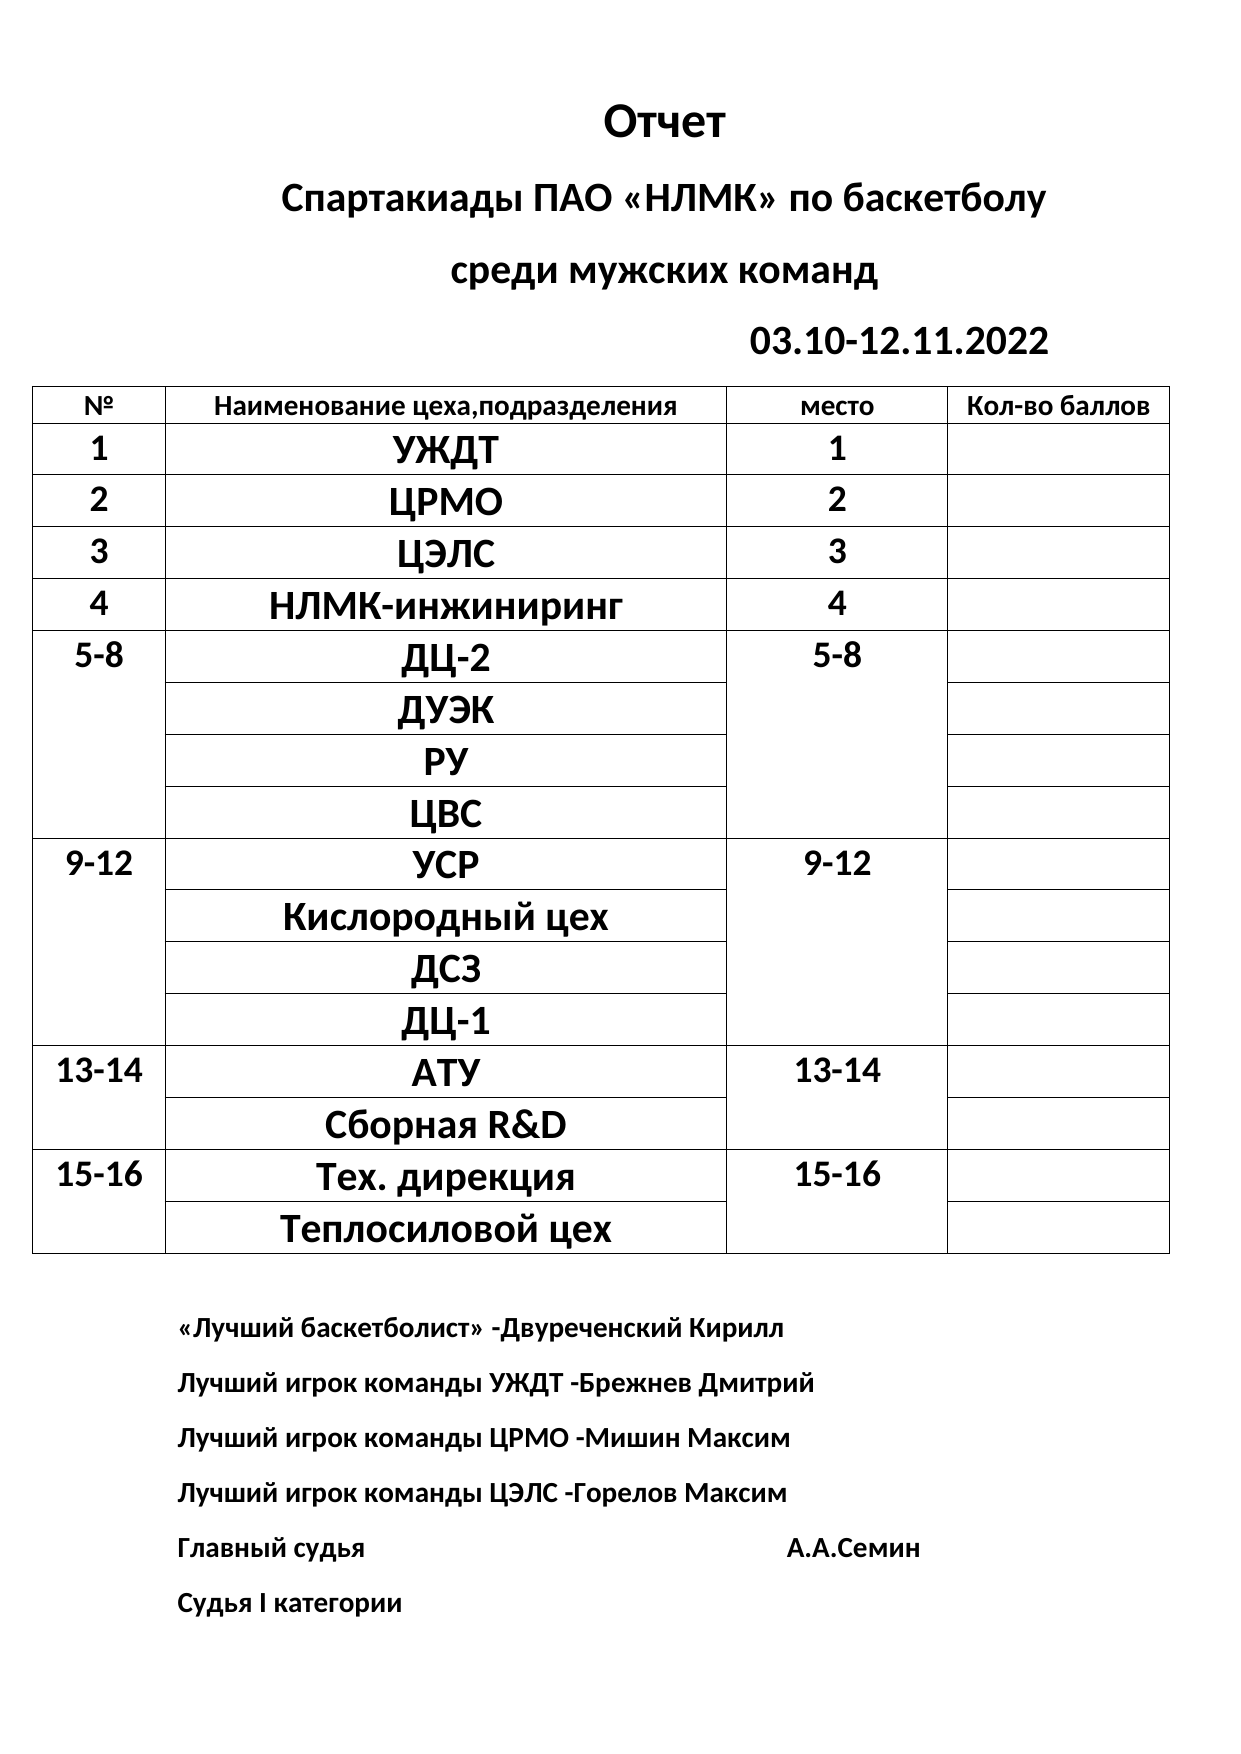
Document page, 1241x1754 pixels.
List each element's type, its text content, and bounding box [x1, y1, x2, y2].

text Спартакиады ПАО «НЛМК» по баскетболу [177, 171, 1152, 222]
table_cell ДЦ-2 [166, 631, 726, 682]
table_cell 3 [33, 527, 165, 578]
table_cell ЦРМО [166, 475, 726, 526]
text Лучший игрок команды УЖДТ -Брежнев Дмитрий [177, 1364, 1152, 1399]
table_cell 3 [727, 527, 947, 578]
table_cell [948, 890, 1169, 941]
table_cell [948, 683, 1169, 734]
table_header № [33, 387, 165, 422]
table_cell Теплосиловой цех [166, 1202, 726, 1252]
table_cell 2 [33, 475, 165, 526]
table_cell 1 [33, 424, 165, 474]
text среди мужских команд [177, 243, 1152, 293]
table_cell ЦВС [166, 787, 726, 837]
table_cell [948, 735, 1169, 786]
table_cell УСР [166, 839, 726, 889]
table_cell НЛМК-инжиниринг [166, 579, 726, 630]
table_cell ДУЭК [166, 683, 726, 734]
table_cell [948, 527, 1169, 578]
table_cell [948, 631, 1169, 682]
table_header место [727, 387, 947, 422]
table_cell [948, 787, 1169, 837]
table_cell [948, 1150, 1169, 1201]
text «Лучший баскетболист» -Двуреченский Кирилл [177, 1309, 1152, 1344]
table_cell 13-14 [33, 1046, 165, 1149]
table_cell 15-16 [727, 1150, 947, 1252]
table_cell ДСЗ [166, 942, 726, 993]
table_cell 2 [727, 475, 947, 526]
text Главный судья А.А.Семин [177, 1529, 1152, 1565]
table_cell ЦЭЛС [166, 527, 726, 578]
table_cell [948, 475, 1169, 526]
table_header Кол-во баллов [948, 387, 1169, 422]
table_cell 15-16 [33, 1150, 165, 1252]
table_cell 13-14 [727, 1046, 947, 1149]
table_header Наименование цеха,подразделения [166, 387, 726, 422]
table_cell [948, 942, 1169, 993]
table_cell [948, 579, 1169, 630]
table_cell 9-12 [33, 839, 165, 1045]
table_cell 1 [727, 424, 947, 474]
table_cell Кислородный цех [166, 890, 726, 941]
table_cell [948, 424, 1169, 474]
table_cell [948, 839, 1169, 889]
text Лучший игрок команды ЦРМО -Мишин Максим [177, 1419, 1152, 1454]
table_cell РУ [166, 735, 726, 786]
table_cell ДЦ-1 [166, 994, 726, 1045]
table_cell [948, 1098, 1169, 1149]
table_cell [948, 1202, 1169, 1252]
table_cell 5-8 [727, 631, 947, 837]
text Лучший игрок команды ЦЭЛС -Горелов Максим [177, 1474, 1152, 1509]
table_cell [948, 1046, 1169, 1097]
text Судья I категории [177, 1584, 1152, 1620]
table_cell 4 [727, 579, 947, 630]
table_cell АТУ [166, 1046, 726, 1097]
table_cell 9-12 [727, 839, 947, 1045]
text Отчет [177, 89, 1152, 150]
text 03.10-12.11.2022 [177, 314, 1152, 365]
table_cell УЖДТ [166, 424, 726, 474]
table_cell 5-8 [33, 631, 165, 837]
table_cell [948, 994, 1169, 1045]
table_cell Сборная R&D [166, 1098, 726, 1149]
table_cell Тех. дирекция [166, 1150, 726, 1201]
table_cell 4 [33, 579, 165, 630]
